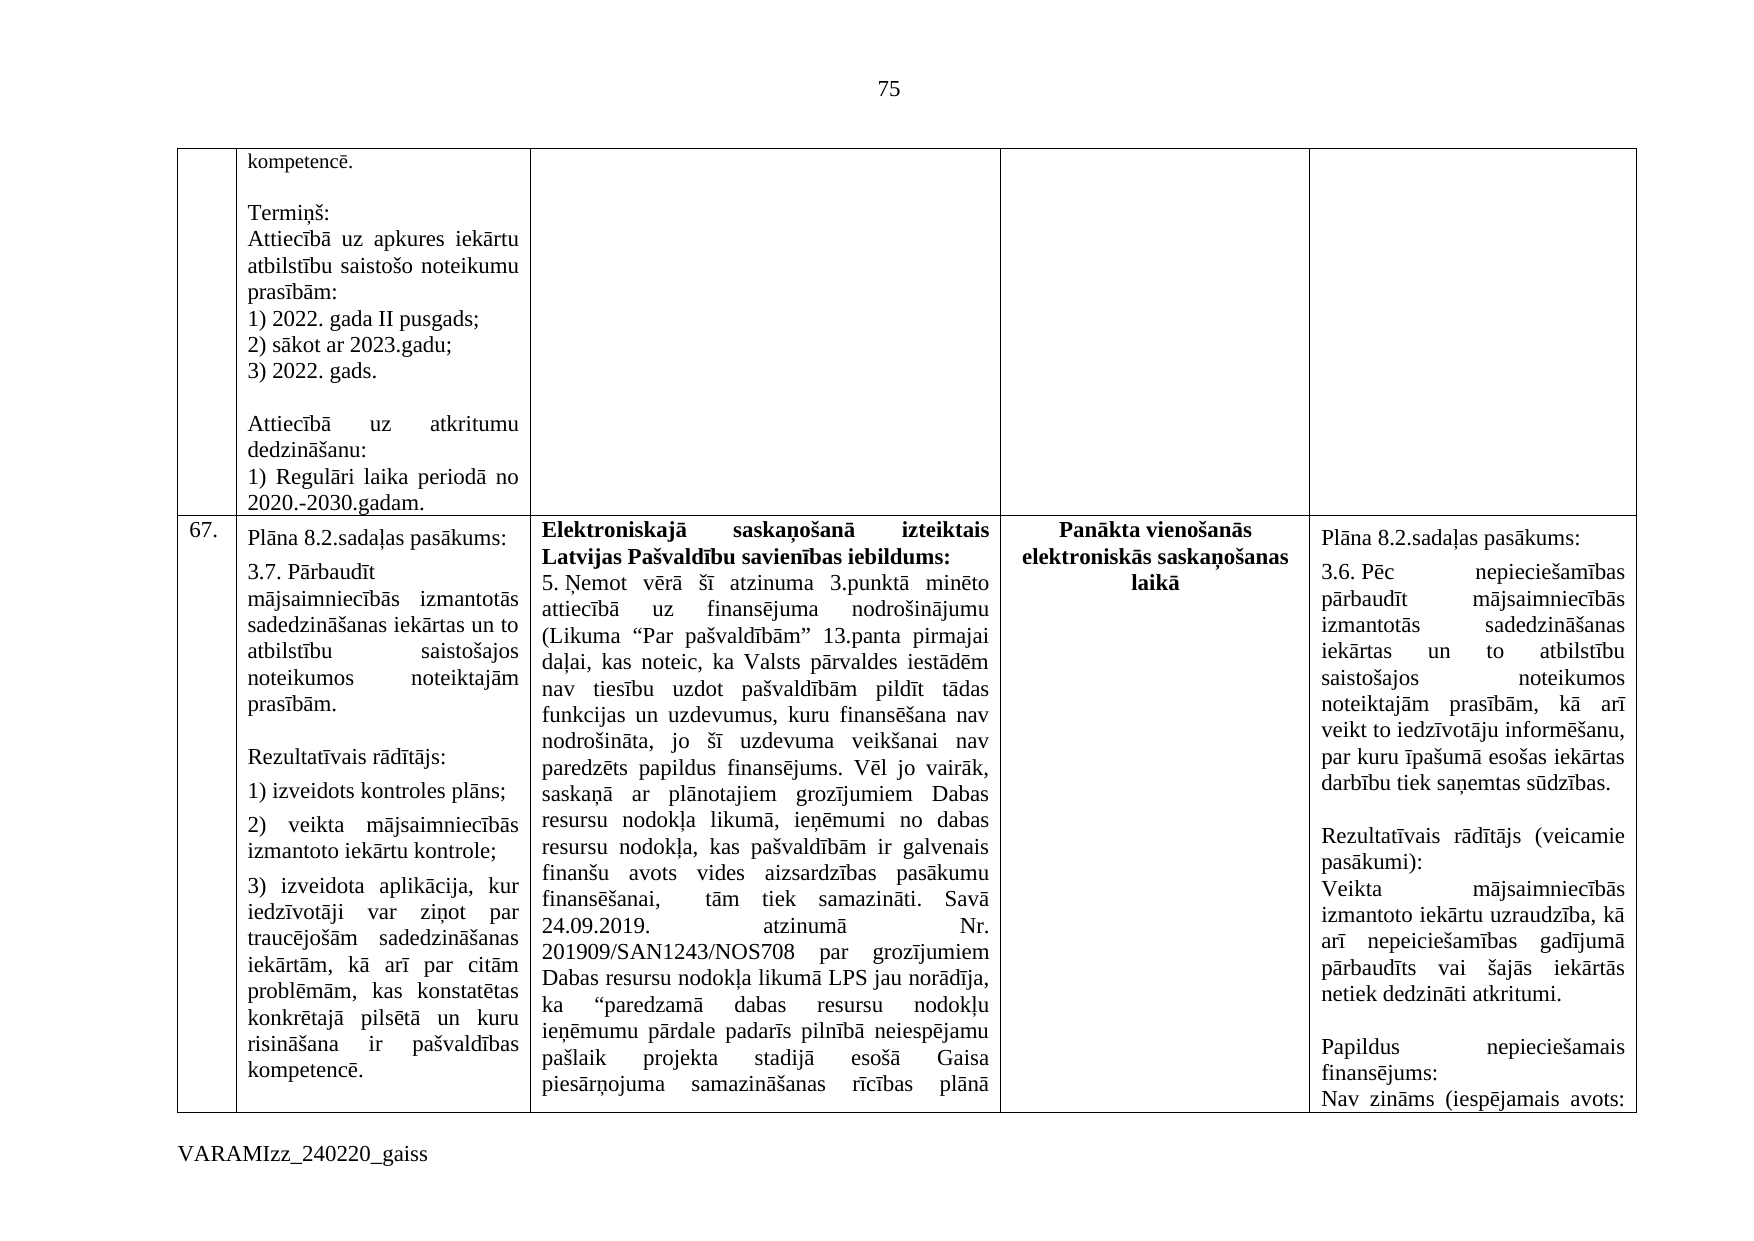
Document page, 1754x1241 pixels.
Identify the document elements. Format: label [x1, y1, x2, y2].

table_cell [1310, 516, 1636, 1112]
table_cell [531, 516, 1000, 1112]
table_cell [1310, 149, 1636, 515]
table_cell [178, 516, 236, 1112]
table_cell [531, 149, 1000, 515]
table_cell [1001, 516, 1309, 1112]
table_cell [237, 516, 530, 1112]
table_cell [1001, 149, 1309, 515]
table_cell [237, 149, 530, 515]
table_cell [178, 149, 236, 515]
